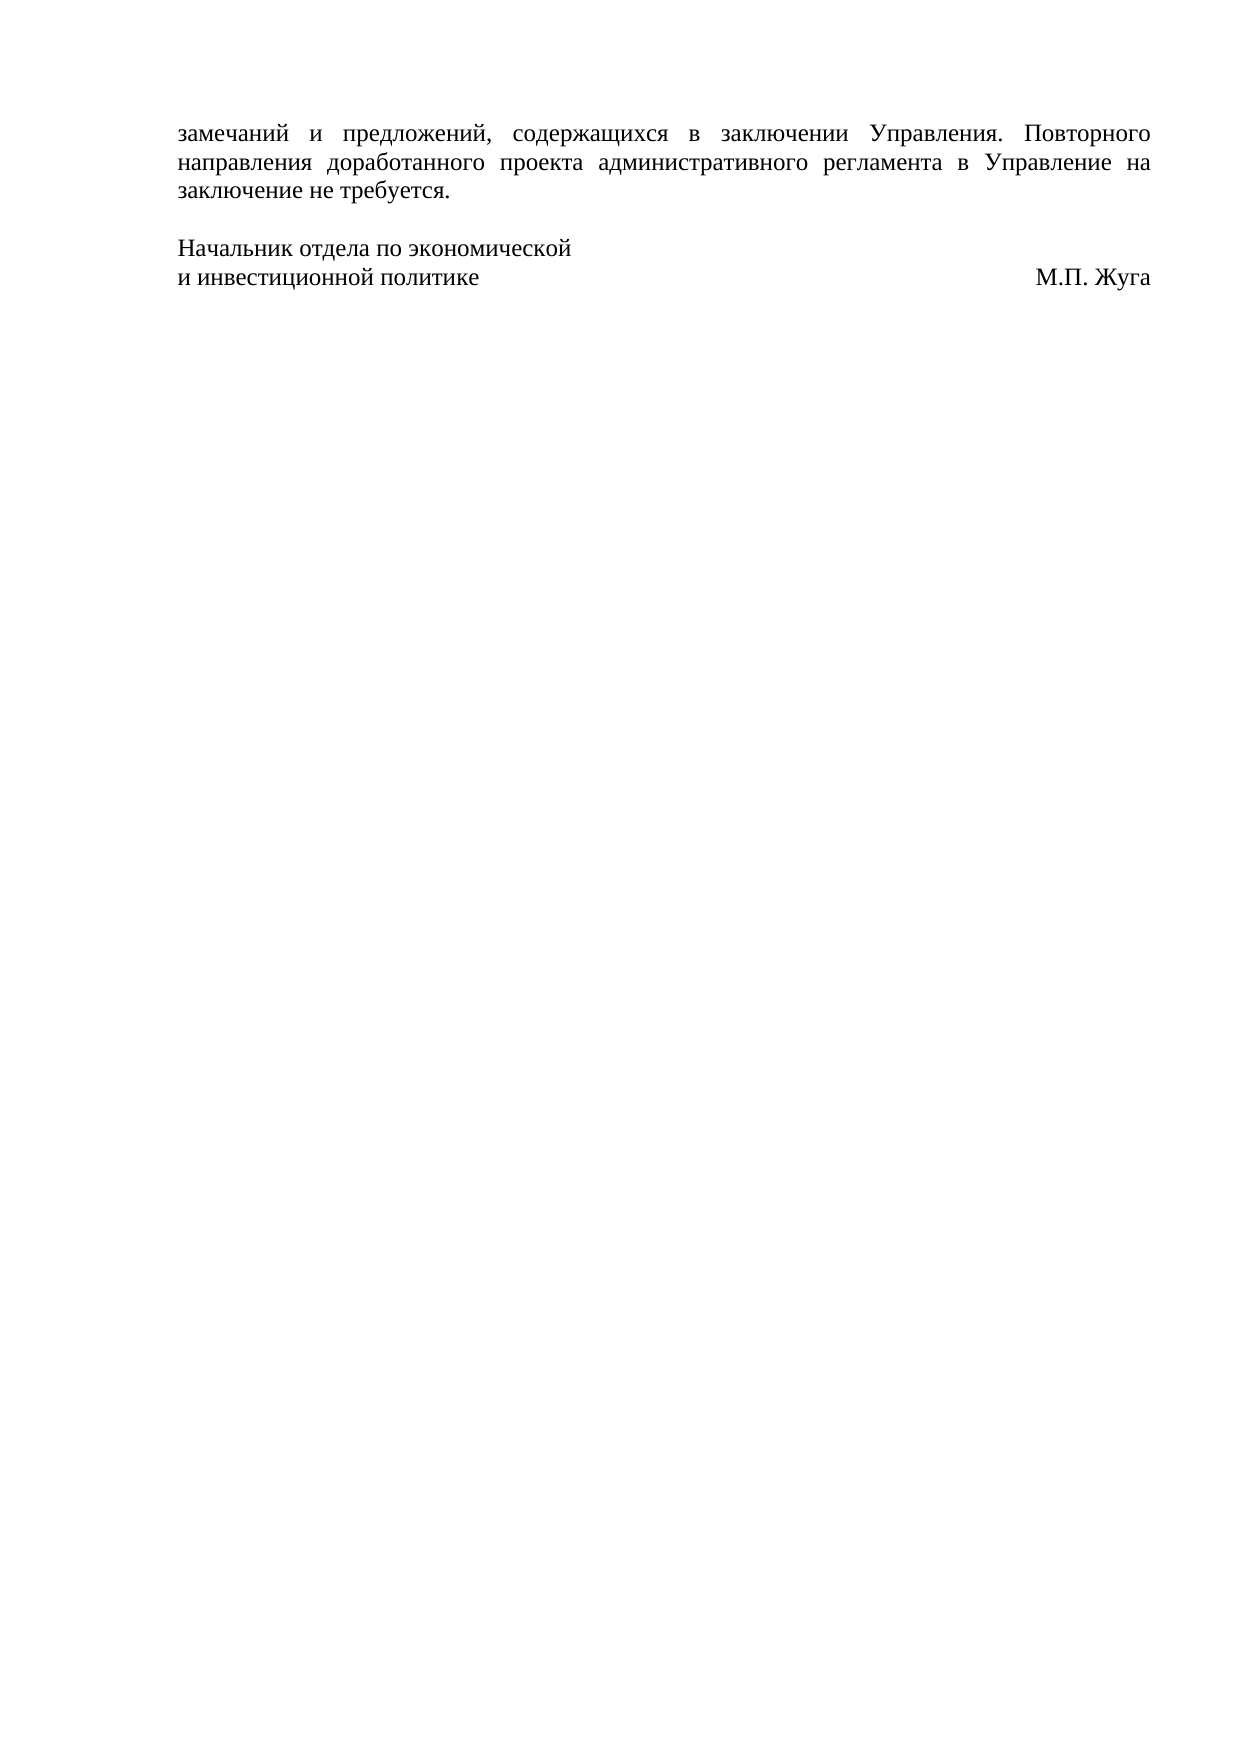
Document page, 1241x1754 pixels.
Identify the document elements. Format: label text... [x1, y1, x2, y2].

text Начальник отдела по экономической [177, 233, 1152, 262]
text и инвестиционной политике М.П. Жуга [177, 262, 1152, 291]
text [177, 118, 1152, 204]
